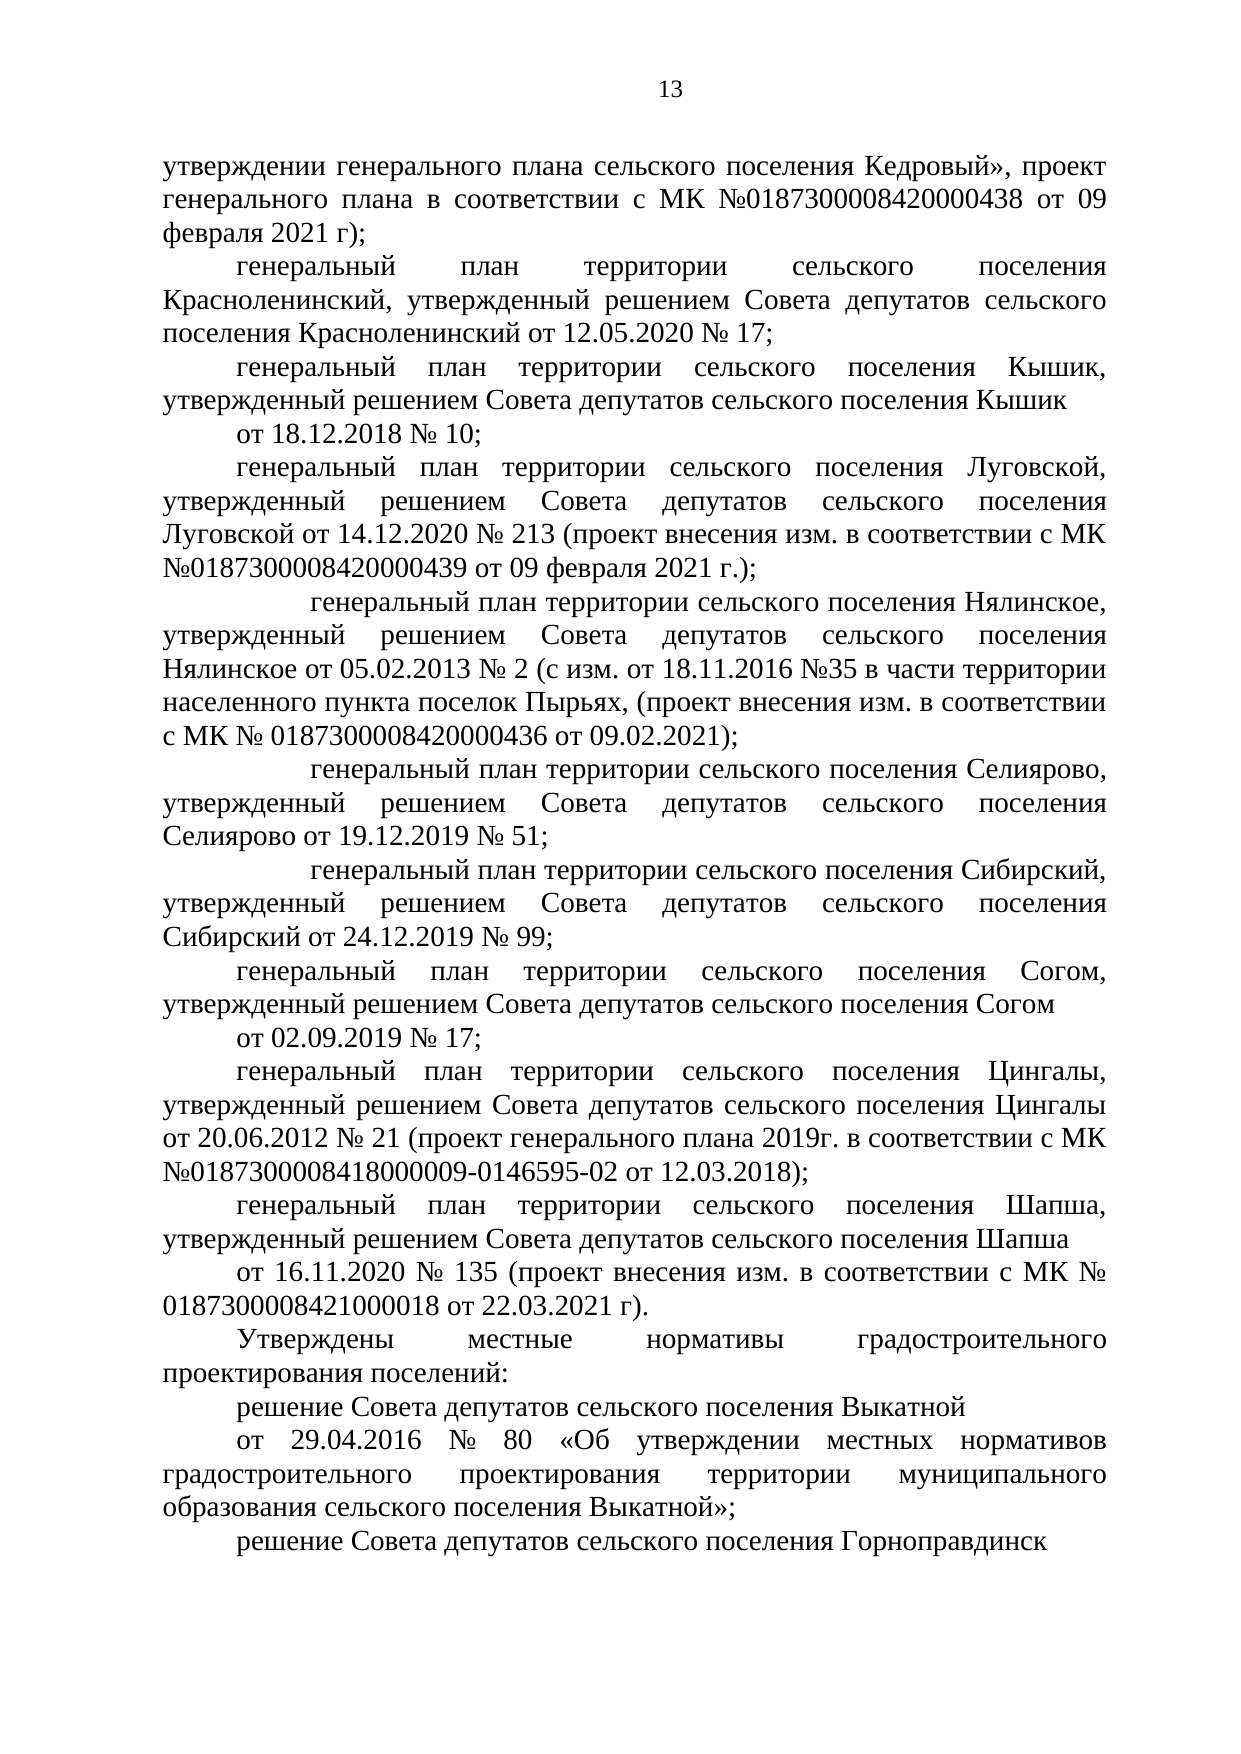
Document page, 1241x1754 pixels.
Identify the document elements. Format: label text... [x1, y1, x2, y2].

text генеральный план территории сельского поселения Шапша, утвержденный решением Совета депутатов сельского поселения Шапша [162, 1187, 1107, 1254]
text Утверждены местные нормативы градостроительного проектирования поселений: [162, 1322, 1107, 1389]
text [162, 148, 1107, 248]
text от 18.12.2018 № 10; [162, 416, 1107, 449]
text генеральный план территории сельского поселения Нялинское, утвержденный решением Совета депутатов сельского поселения Нялинское от 05.02.2013 № 2 (с изм. от 18.11.2016 №35 в части территории населенного пункта поселок Пырьях, (проект внесения изм. в соответствии с МК № 0187300008420000436 от 09.02.2021); [162, 584, 1107, 751]
text генеральный план территории сельского поселения Согом, утвержденный решением Совета депутатов сельского поселения Согом [162, 953, 1107, 1020]
text генеральный план территории сельского поселения Цингалы, утвержденный решением Совета депутатов сельского поселения Цингалы от 20.06.2012 № 21 (проект генерального плана 2019г. в соответствии с МК №0187300008418000009-0146595-02 от 12.03.2018); [162, 1053, 1107, 1187]
text генеральный план территории сельского поселения Селиярово, утвержденный решением Совета депутатов сельского поселения Селиярово от 19.12.2019 № 51; [162, 751, 1107, 852]
text генеральный план территории сельского поселения Сибирский, утвержденный решением Совета депутатов сельского поселения Сибирский от 24.12.2019 № 99; [162, 852, 1107, 953]
text генеральный план территории сельского поселения Кышик, утвержденный решением Совета депутатов сельского поселения Кышик [162, 349, 1107, 416]
text от 29.04.2016 № 80 «Об утверждении местных нормативов градостроительного проектирования территории муниципального образования сельского поселения Выкатной»; [162, 1422, 1107, 1523]
text решение Совета депутатов сельского поселения Выкатной [162, 1389, 1107, 1422]
text генеральный план территории сельского поселения Красноленинский, утвержденный решением Совета депутатов сельского поселения Красноленинский от 12.05.2020 № 17; [162, 248, 1107, 349]
text от 02.09.2019 № 17; [162, 1020, 1107, 1053]
text решение Совета депутатов сельского поселения Горноправдинск [162, 1523, 1107, 1556]
text от 16.11.2020 № 135 (проект внесения изм. в соответствии с МК № 0187300008421000018 от 22.03.2021 г). [162, 1254, 1107, 1322]
text генеральный план территории сельского поселения Луговской, утвержденный решением Совета депутатов сельского поселения Луговской от 14.12.2020 № 213 (проект внесения изм. в соответствии с МК №0187300008420000439 от 09 февраля 2021 г.); [162, 449, 1107, 584]
